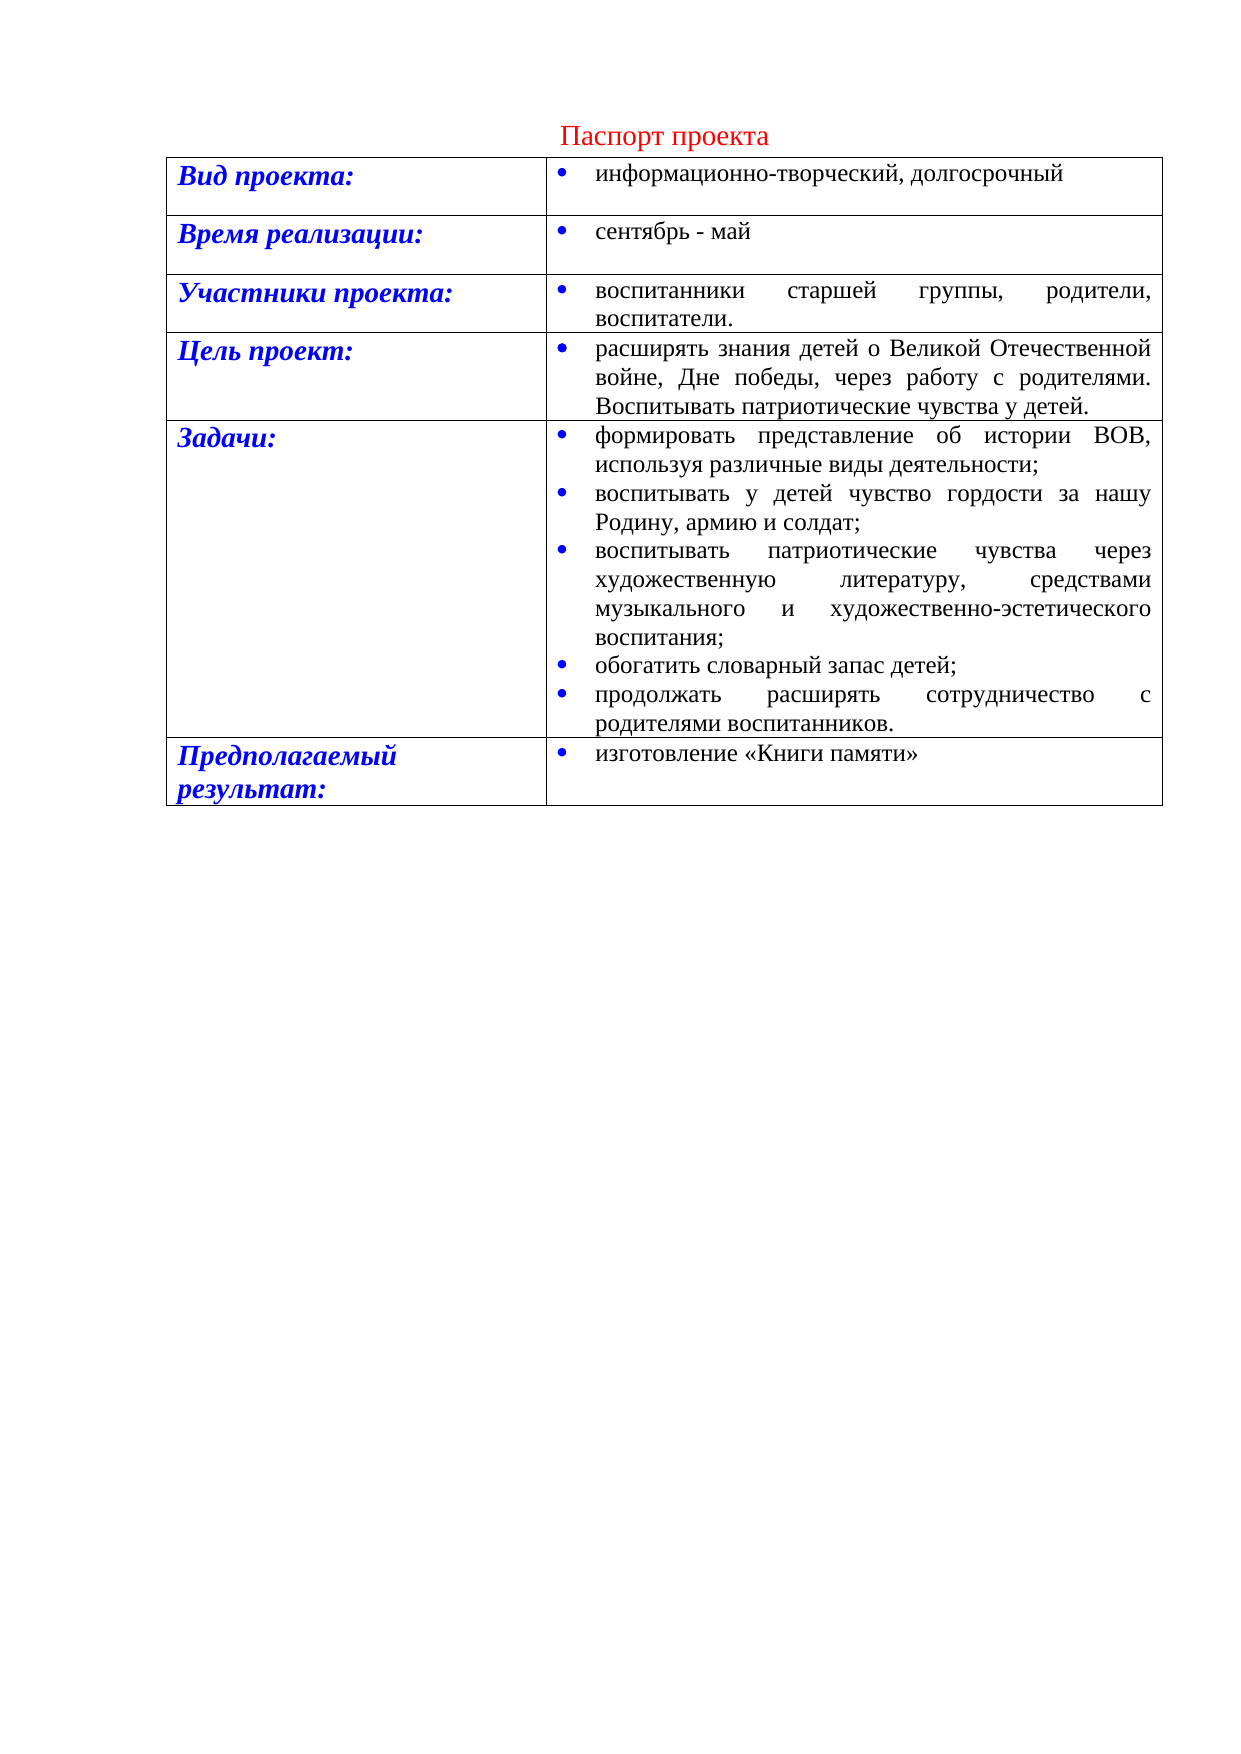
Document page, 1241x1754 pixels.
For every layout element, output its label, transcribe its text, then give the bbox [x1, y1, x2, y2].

table_cell изготовление «Книги памяти» [547, 738, 1162, 805]
table_cell Участники проекта: [167, 275, 546, 332]
text Паспорт проекта [177, 118, 1152, 152]
table_cell Предполагаемый результат: [167, 738, 546, 805]
table_cell сентябрь - май [547, 216, 1162, 274]
table_cell воспитанники старшей группы, родители, воспитатели. [547, 275, 1162, 332]
table_cell Цель проект: [167, 333, 546, 419]
table_header информационно-творческий, долгосрочный [547, 158, 1162, 215]
table_header Вид проекта: [167, 158, 546, 215]
table_cell Задачи: [167, 421, 546, 737]
table_cell формировать представление об истории ВОВ, используя различные виды деятельности; воспитывать у детей чувство гордости за нашу Родину, армию и солдат; воспитывать патриотические чувства через художественную литературу, средствами музыкального и художественно-эстетического воспитания; обогатить словарный запас детей; продолжать расширять сотрудничество с родителями воспитанников. [547, 421, 1162, 737]
table_cell расширять знания детей о Великой Отечественной войне, Дне победы, через работу с родителями. Воспитывать патриотические чувства у детей. [547, 333, 1162, 419]
table_cell Время реализации: [167, 216, 546, 274]
